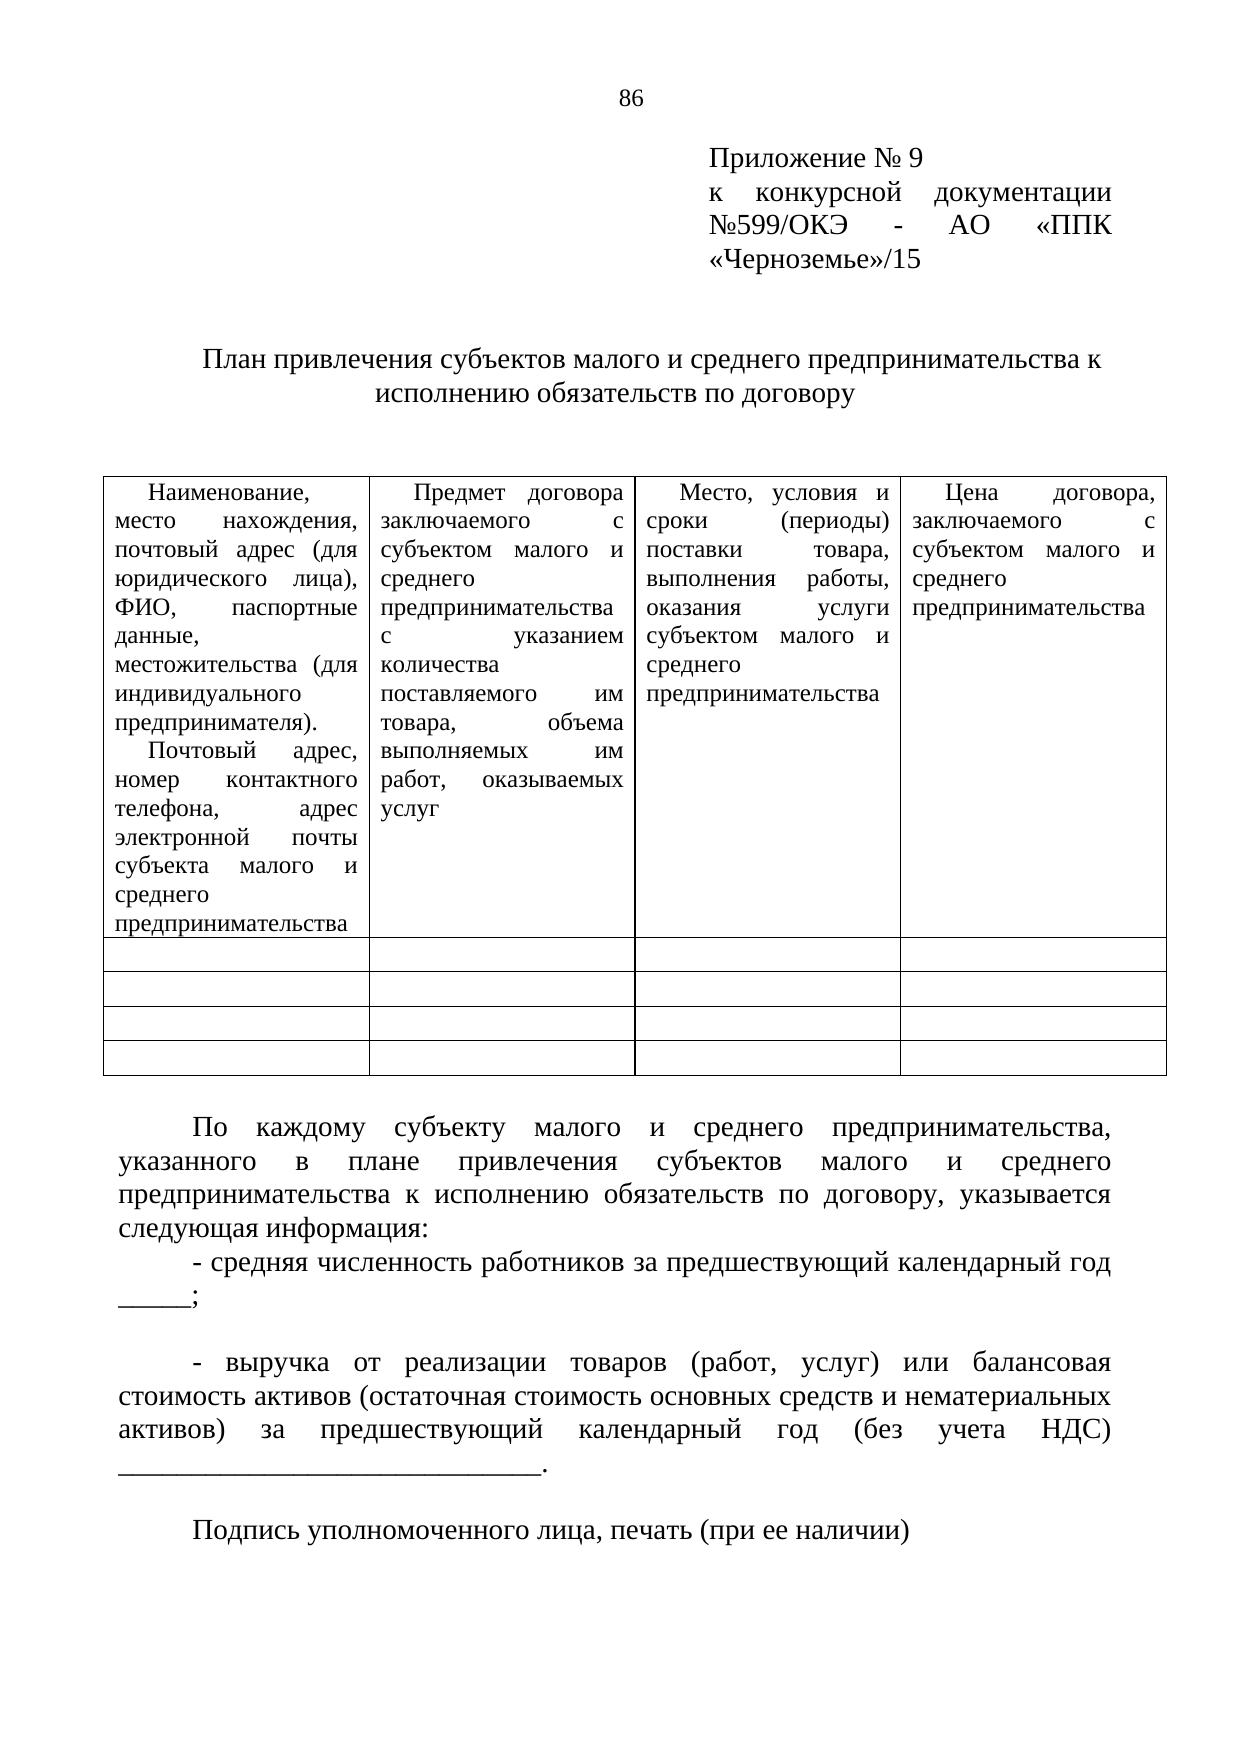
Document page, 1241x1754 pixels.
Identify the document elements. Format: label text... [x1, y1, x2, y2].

text План привлечения субъектов малого и среднего предпринимательства к исполнению обязательств по договору [118, 341, 1112, 408]
text - средняя численность работников за предшествующий календарный год _____; [118, 1244, 1112, 1311]
table_cell [370, 1007, 634, 1040]
table_cell [636, 938, 900, 971]
table_cell [370, 1041, 634, 1075]
table_cell [901, 938, 1166, 971]
table_cell [370, 972, 634, 1006]
table_cell [104, 938, 369, 971]
table_header Наименование, место нахождения, почтовый адрес (для юридического лица), ФИО, паспортные данные, местожительства (для индивидуального предпринимателя). Почтовый адрес, номер контактного телефона, адрес электронной почты субъекта малого и среднего предпринимательства [104, 477, 369, 937]
table_header Предмет договора заключаемого с субъектом малого и среднего предпринимательства с указанием количества поставляемого им товара, объема выполняемых им работ, оказываемых услуг [370, 477, 634, 937]
table_header Цена договора, заключаемого с субъектом малого и среднего предпринимательства [901, 477, 1166, 937]
table_cell [370, 938, 634, 971]
table_cell [901, 1007, 1166, 1040]
table_cell [636, 972, 900, 1006]
text По каждому субъекту малого и среднего предпринимательства, указанного в плане привлечения субъектов малого и среднего предпринимательства к исполнению обязательств по договору, указывается следующая информация: [118, 1109, 1112, 1244]
table_cell [104, 1041, 369, 1075]
table_cell [901, 1041, 1166, 1075]
text к конкурсной документации №599/ОКЭ - АО «ППК «Черноземье»/15 [709, 174, 1112, 274]
text Приложение № 9 [118, 140, 1112, 174]
table_cell [636, 1007, 900, 1040]
table_cell [104, 1007, 369, 1040]
table_cell [901, 972, 1166, 1006]
table_cell [104, 972, 369, 1006]
table_header Место, условия и сроки (периоды) поставки товара, выполнения работы, оказания услуги субъектом малого и среднего предпринимательства [636, 477, 900, 937]
table_cell [636, 1041, 900, 1075]
text Подпись уполномоченного лица, печать (при ее наличии) [118, 1512, 1112, 1546]
text - выручка от реализации товаров (работ, услуг) или балансовая стоимость активов (остаточная стоимость основных средств и нематериальных активов) за предшествующий календарный год (без учета НДС) _____________________________. [118, 1344, 1112, 1478]
